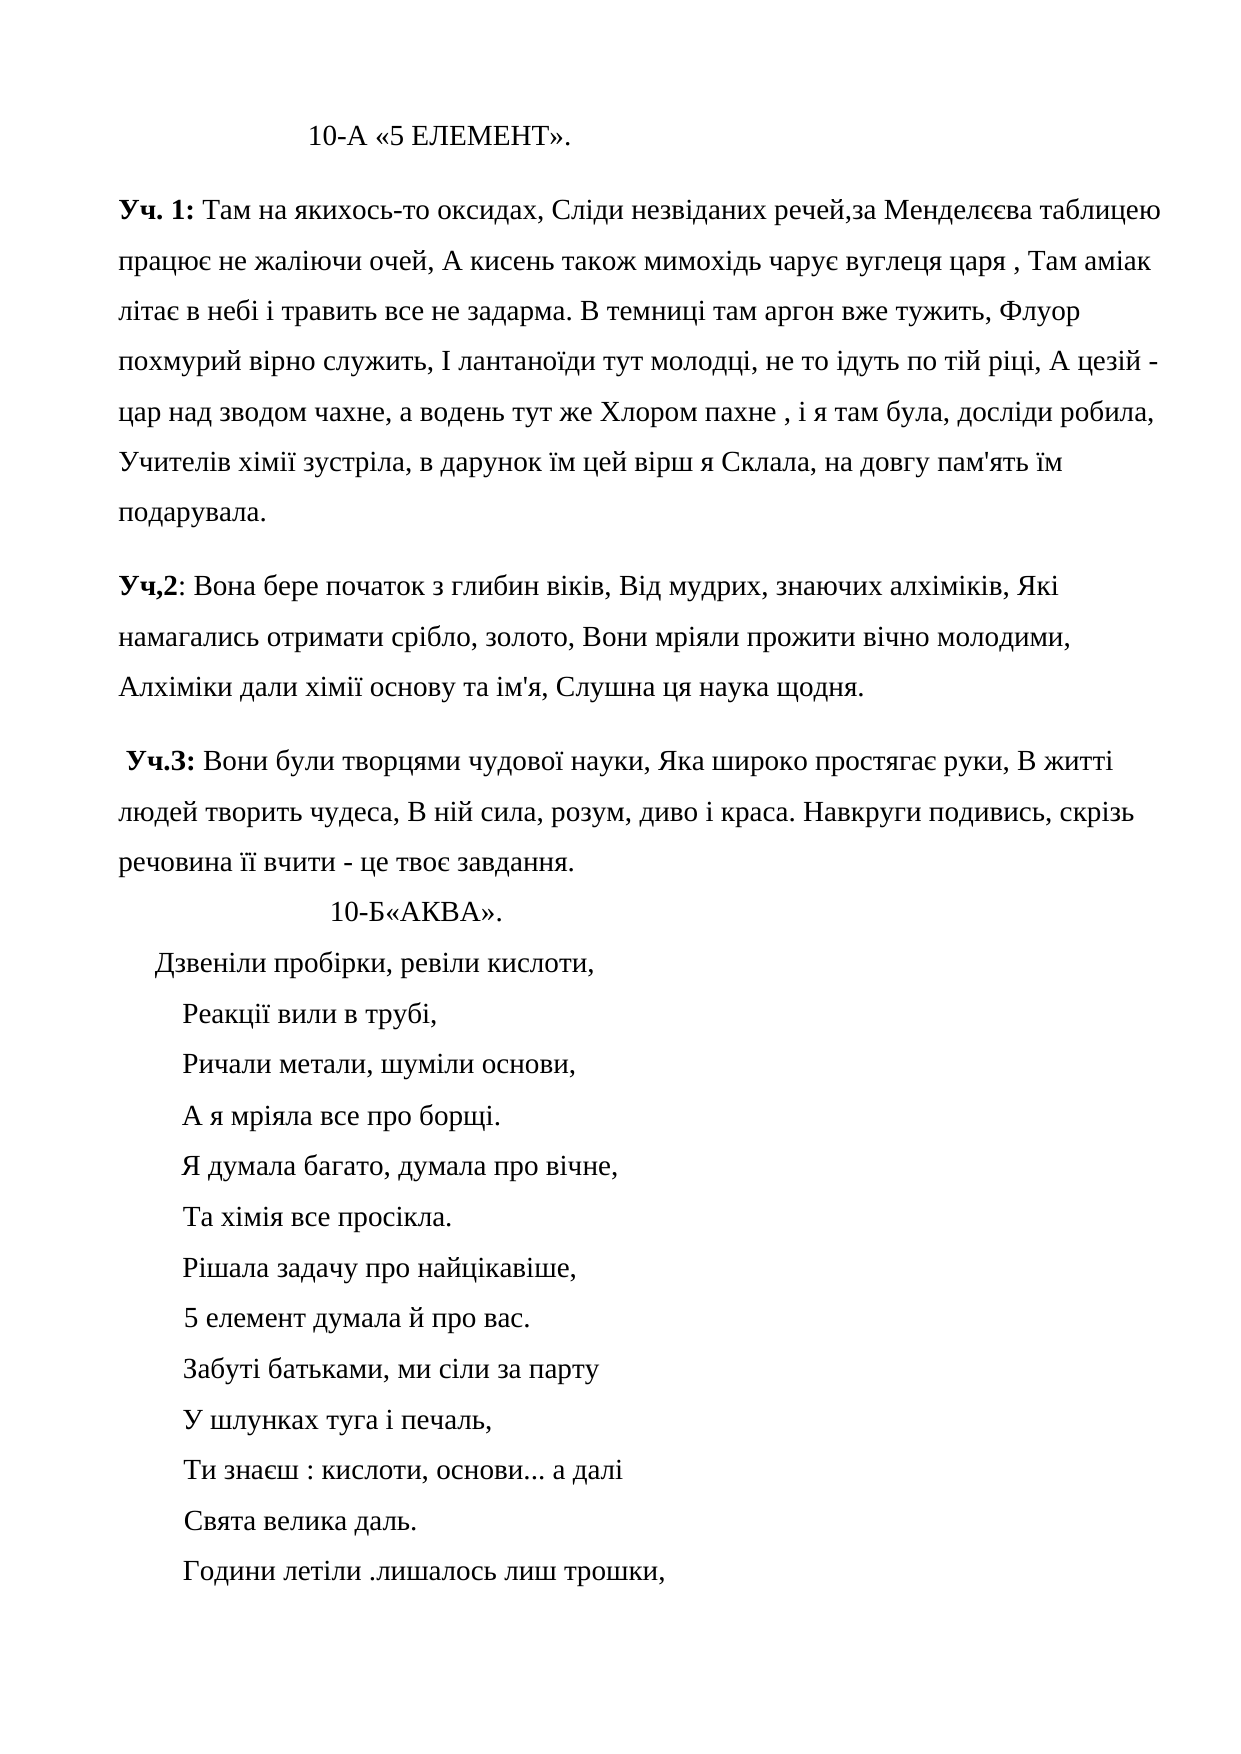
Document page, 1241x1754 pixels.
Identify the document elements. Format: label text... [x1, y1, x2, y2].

text У шлунках туга і печаль, [182, 1402, 1181, 1436]
text Дзвеніли пробірки, ревіли кислоти, [118, 945, 1181, 978]
text 10-А «5 ЕЛЕМЕНТ». [308, 118, 1181, 152]
text Та хімія все просікла. [183, 1199, 1181, 1232]
text А я мріяла все про борщі. [182, 1098, 1181, 1131]
text Забуті батьками, ми сіли за парту [183, 1351, 1181, 1385]
text Свята велика даль. [184, 1503, 1181, 1536]
text Ричали метали, шуміли основи, [182, 1046, 1181, 1080]
text Уч. 1: Там на якихось-то оксидах, Сліди незвіданих речей,за Менделєєва таблицею працює не жаліючи очей, А кисень також мимохідь чарує вуглеця царя , Там аміак літає в небі і травить все не задарма. В темниці там аргон вже тужить, Флуор похмурий вірно служить, І лантаноїди тут молодці, не то ідуть по тій ріці, А цезій - цар над зводом чахне, а водень тут же Хлором пахне , і я там була, досліди робила, Учителів хімії зустріла, в дарунок їм цей вірш я Склала, на довгу пам'ять їм подарувала. [118, 192, 1181, 528]
text Реакції вили в трубі, [182, 996, 1181, 1029]
text Уч,2: Вона бере початок з глибин віків, Від мудрих, знаючих алхіміків, Які намагались отримати срібло, золото, Вони мріяли прожити вічно молодими, Алхіміки дали хімії основу та ім'я, Слушна ця наука щодня. [118, 568, 1181, 703]
text Години летіли .лишалось лиш трошки, [183, 1553, 1181, 1587]
text Уч.З: Вони були творцями чудової науки, Яка широко простягає руки, В житті людей творить чудеса, В ній сила, розум, диво і краса. Навкруги подивись, скрізь речовина її вчити - це твоє завдання. [118, 743, 1181, 878]
text Ти знаєш : кислоти, основи... а далі [183, 1452, 1181, 1486]
text Рішала задачу про найцікавіше, [182, 1250, 1181, 1283]
text 5 елемент думала й про вас. [184, 1301, 1181, 1334]
text Я думала багато, думала про вічне, [181, 1148, 1181, 1182]
text 10-Б«АКВА». [118, 894, 1181, 928]
